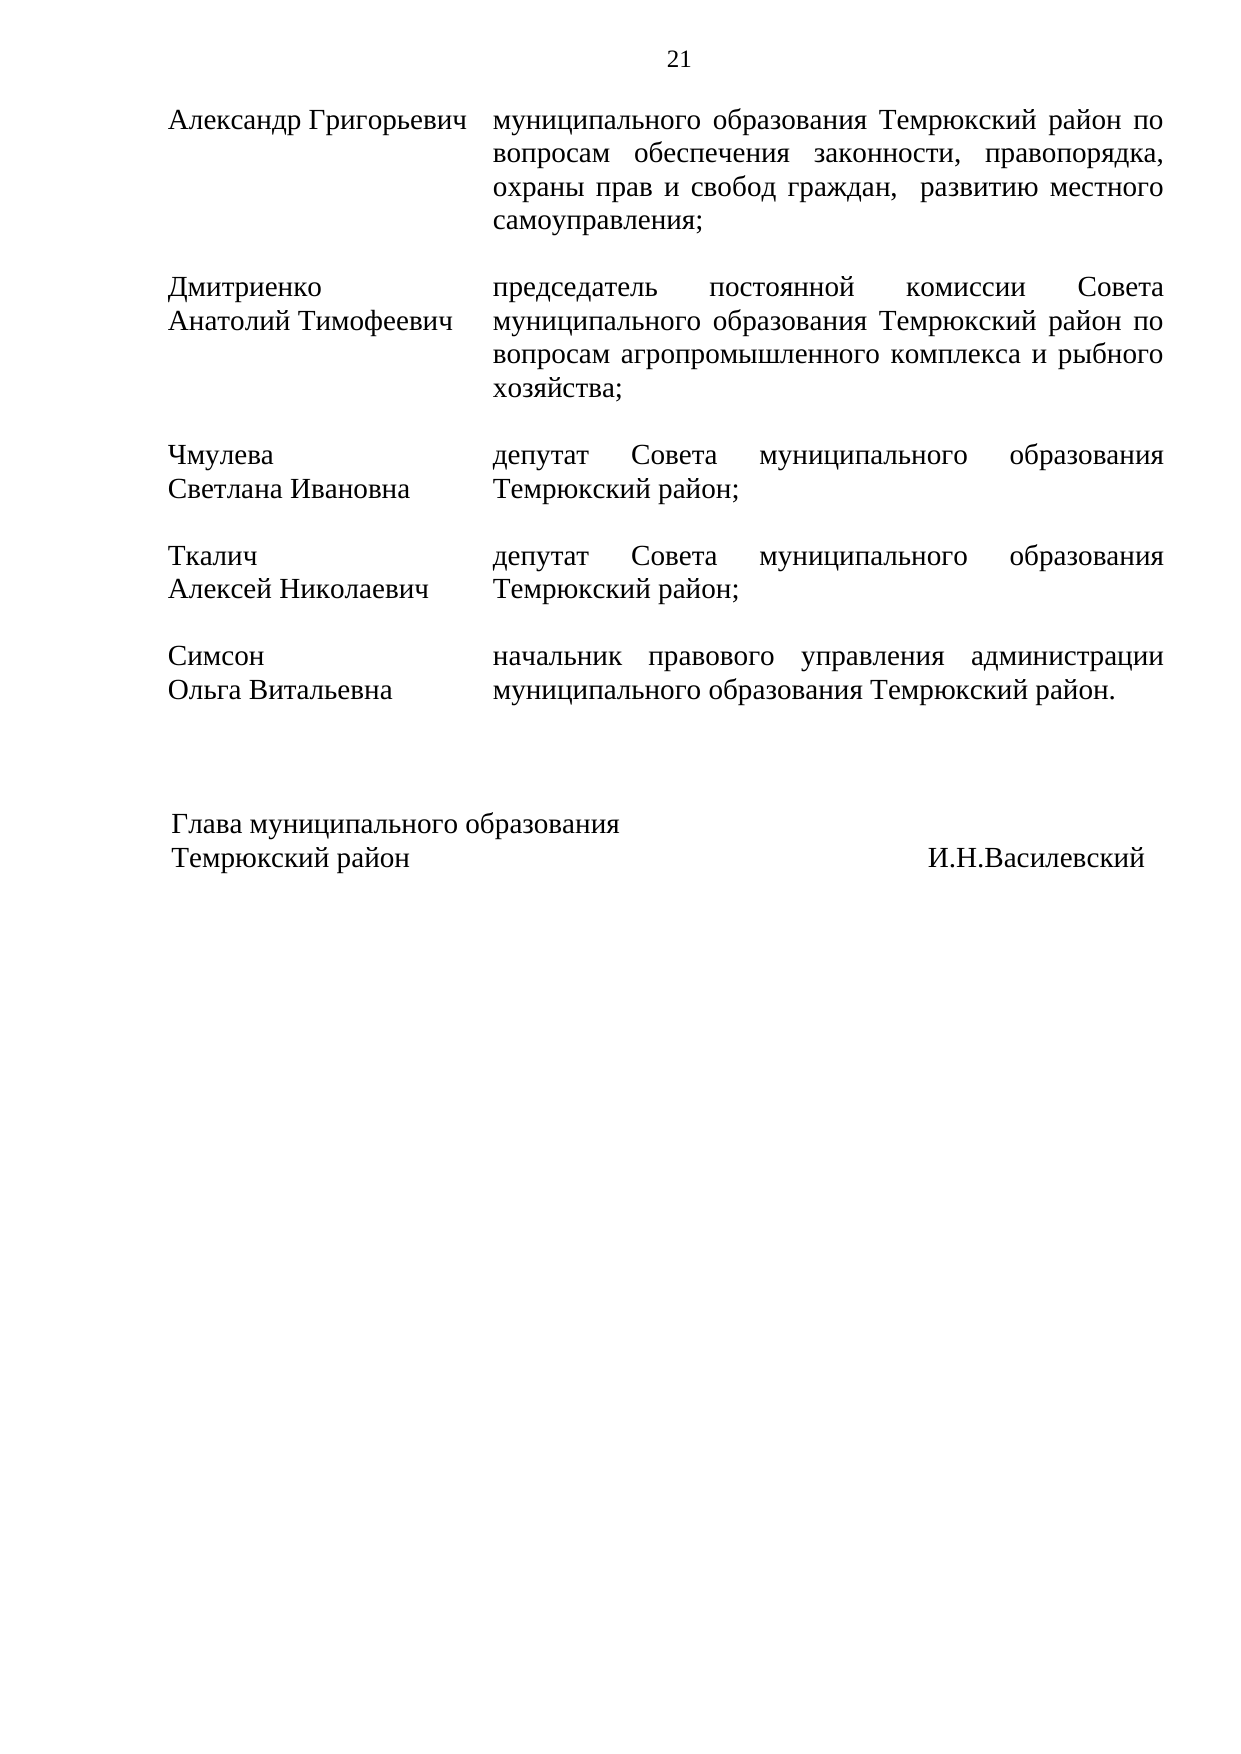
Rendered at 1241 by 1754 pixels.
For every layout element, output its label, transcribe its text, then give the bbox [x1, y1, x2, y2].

table_cell председатель постоянной комиссии Совета муниципального образования Темрюкский район по вопросам агропромышленного комплекса и рыбного хозяйства; [481, 236, 1175, 404]
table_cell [156, 102, 481, 236]
table_cell Чмулева Светлана Ивановна [156, 404, 481, 504]
text Глава муниципального образования [171, 806, 1187, 840]
table_cell Симсон Ольга Витальевна [156, 605, 481, 706]
table_cell Ткалич Алексей Николаевич [156, 504, 481, 605]
table_cell начальник правового управления администрации муниципального образования Темрюкский район. [481, 605, 1175, 706]
table_cell Дмитриенко Анатолий Тимофеевич [156, 236, 481, 404]
table_cell депутат Совета муниципального образования Темрюкский район; [481, 404, 1175, 504]
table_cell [481, 102, 1175, 236]
text Темрюкский район И.Н.Василевский [171, 840, 1187, 873]
table_cell депутат Совета муниципального образования Темрюкский район; [481, 504, 1175, 605]
